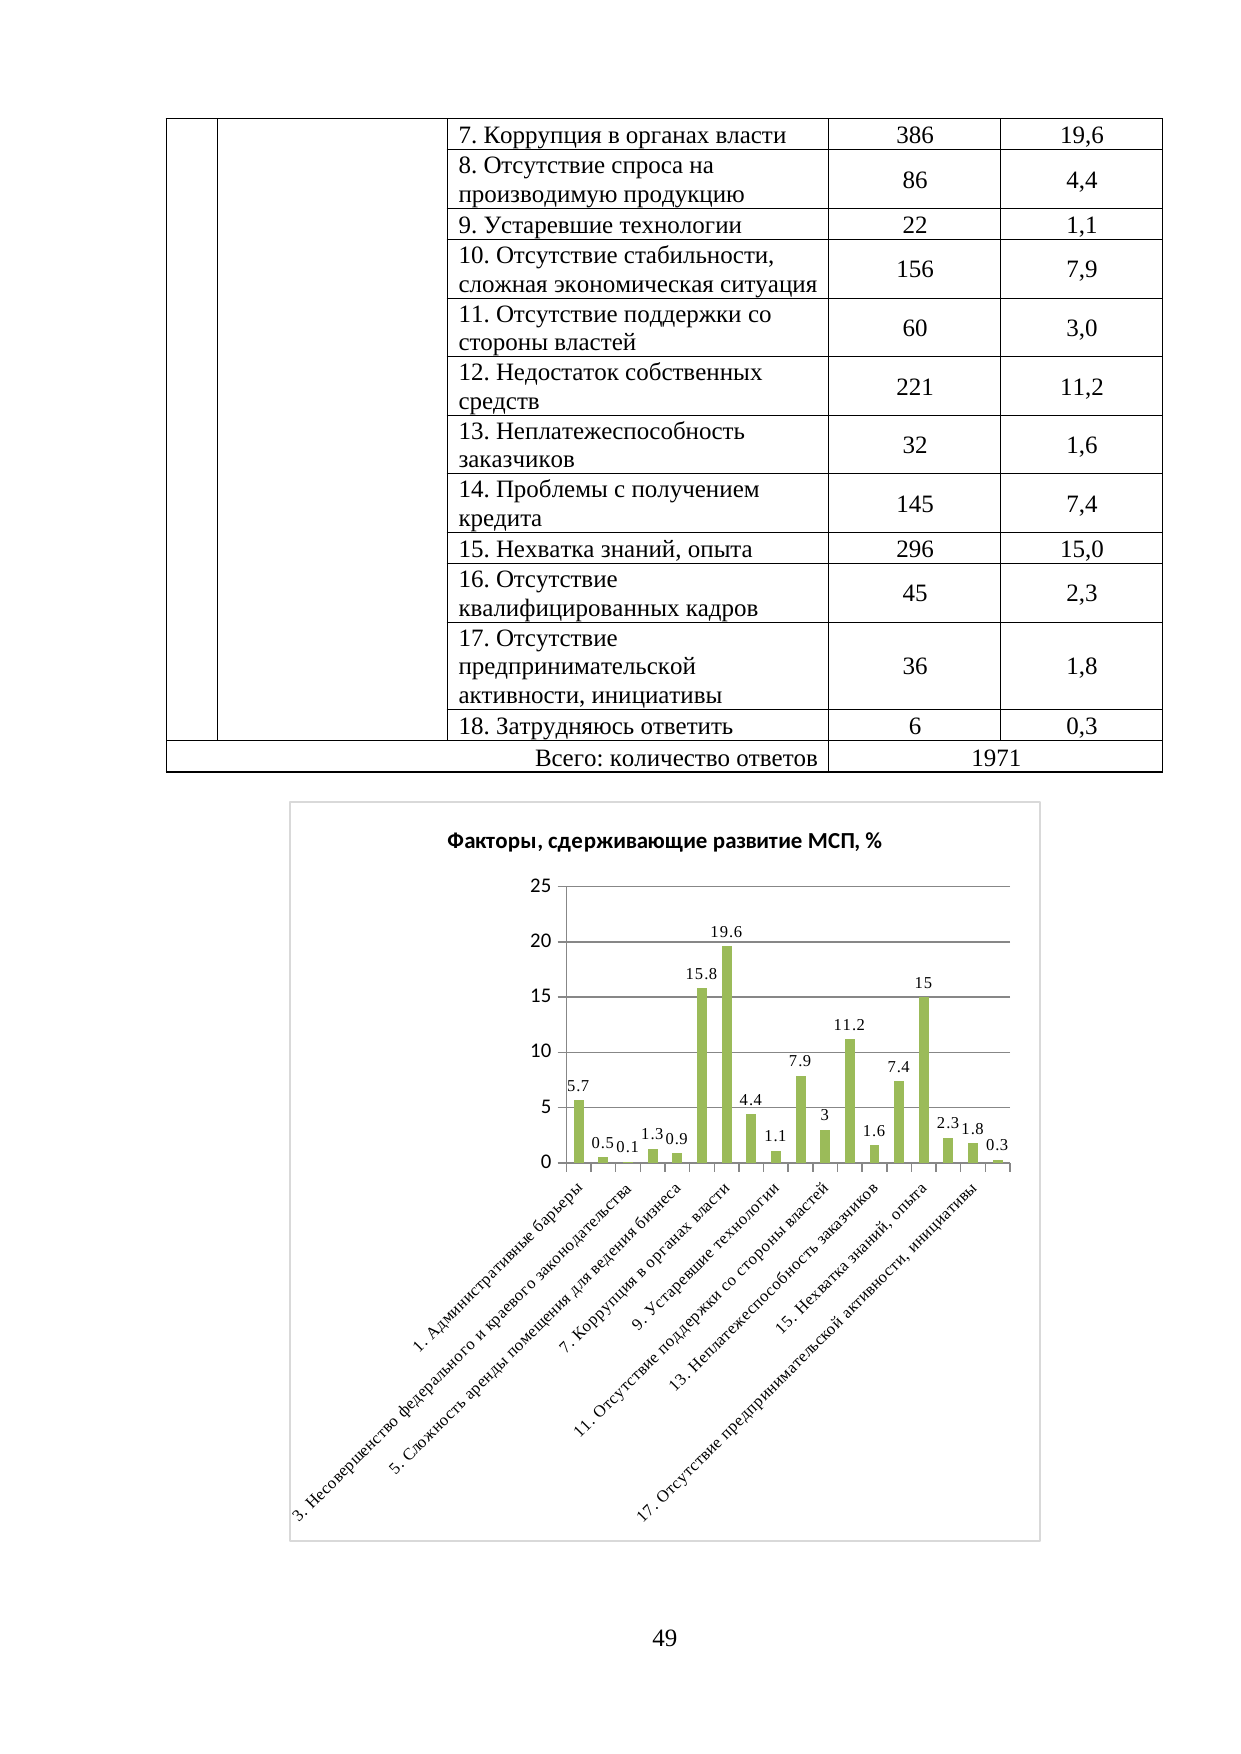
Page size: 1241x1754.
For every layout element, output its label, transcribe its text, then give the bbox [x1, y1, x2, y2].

table_cell 9. Устаревшие технологии [448, 209, 828, 239]
table_cell 4,4 [1001, 150, 1162, 208]
table_cell 15. Нехватка знаний, опыта [448, 533, 828, 563]
table_cell 6 [829, 710, 1000, 740]
table_cell 19,6 [1001, 119, 1162, 149]
table_cell 14. Проблемы с получением кредита [448, 474, 828, 532]
table_cell 16. Отсутствие квалифицированных кадров [448, 564, 828, 622]
table_cell 60 [829, 299, 1000, 356]
table_cell 15,0 [1001, 533, 1162, 563]
table_cell 2,3 [1001, 564, 1162, 622]
table_cell 386 [829, 119, 1000, 149]
table_cell 17. Отсутствие предпринимательской активности, инициативы [448, 623, 828, 709]
table_cell 0,3 [1001, 710, 1162, 740]
table_cell 45 [829, 564, 1000, 622]
table_cell 32 [829, 416, 1000, 473]
table_cell 1,6 [1001, 416, 1162, 473]
table_cell 221 [829, 357, 1000, 415]
table_cell 10. Отсутствие стабильности, сложная экономическая ситуация [448, 240, 828, 298]
table_cell 11. Отсутствие поддержки со стороны властей [448, 299, 828, 356]
table_cell 7,4 [1001, 474, 1162, 532]
table_cell 1,1 [1001, 209, 1162, 239]
table_cell 1,8 [1001, 623, 1162, 709]
table_cell 7. Коррупция в органах власти [448, 119, 828, 149]
table_cell 12. Недостаток собственных средств [448, 357, 828, 415]
table_cell 3,0 [1001, 299, 1162, 356]
table_cell Всего: количество ответов [167, 741, 828, 771]
table_cell 22 [829, 209, 1000, 239]
table_cell 145 [829, 474, 1000, 532]
table_cell 18. Затрудняюсь ответить [448, 710, 828, 740]
table_cell 13. Неплатежеспособность заказчиков [448, 416, 828, 473]
table_cell 8. Отсутствие спроса на производимую продукцию [448, 150, 828, 208]
table_cell 1971 [829, 741, 1162, 771]
table_cell 36 [829, 623, 1000, 709]
table_cell 156 [829, 240, 1000, 298]
table_cell 296 [829, 533, 1000, 563]
table_cell 7,9 [1001, 240, 1162, 298]
table_cell 11,2 [1001, 357, 1162, 415]
table_cell 86 [829, 150, 1000, 208]
